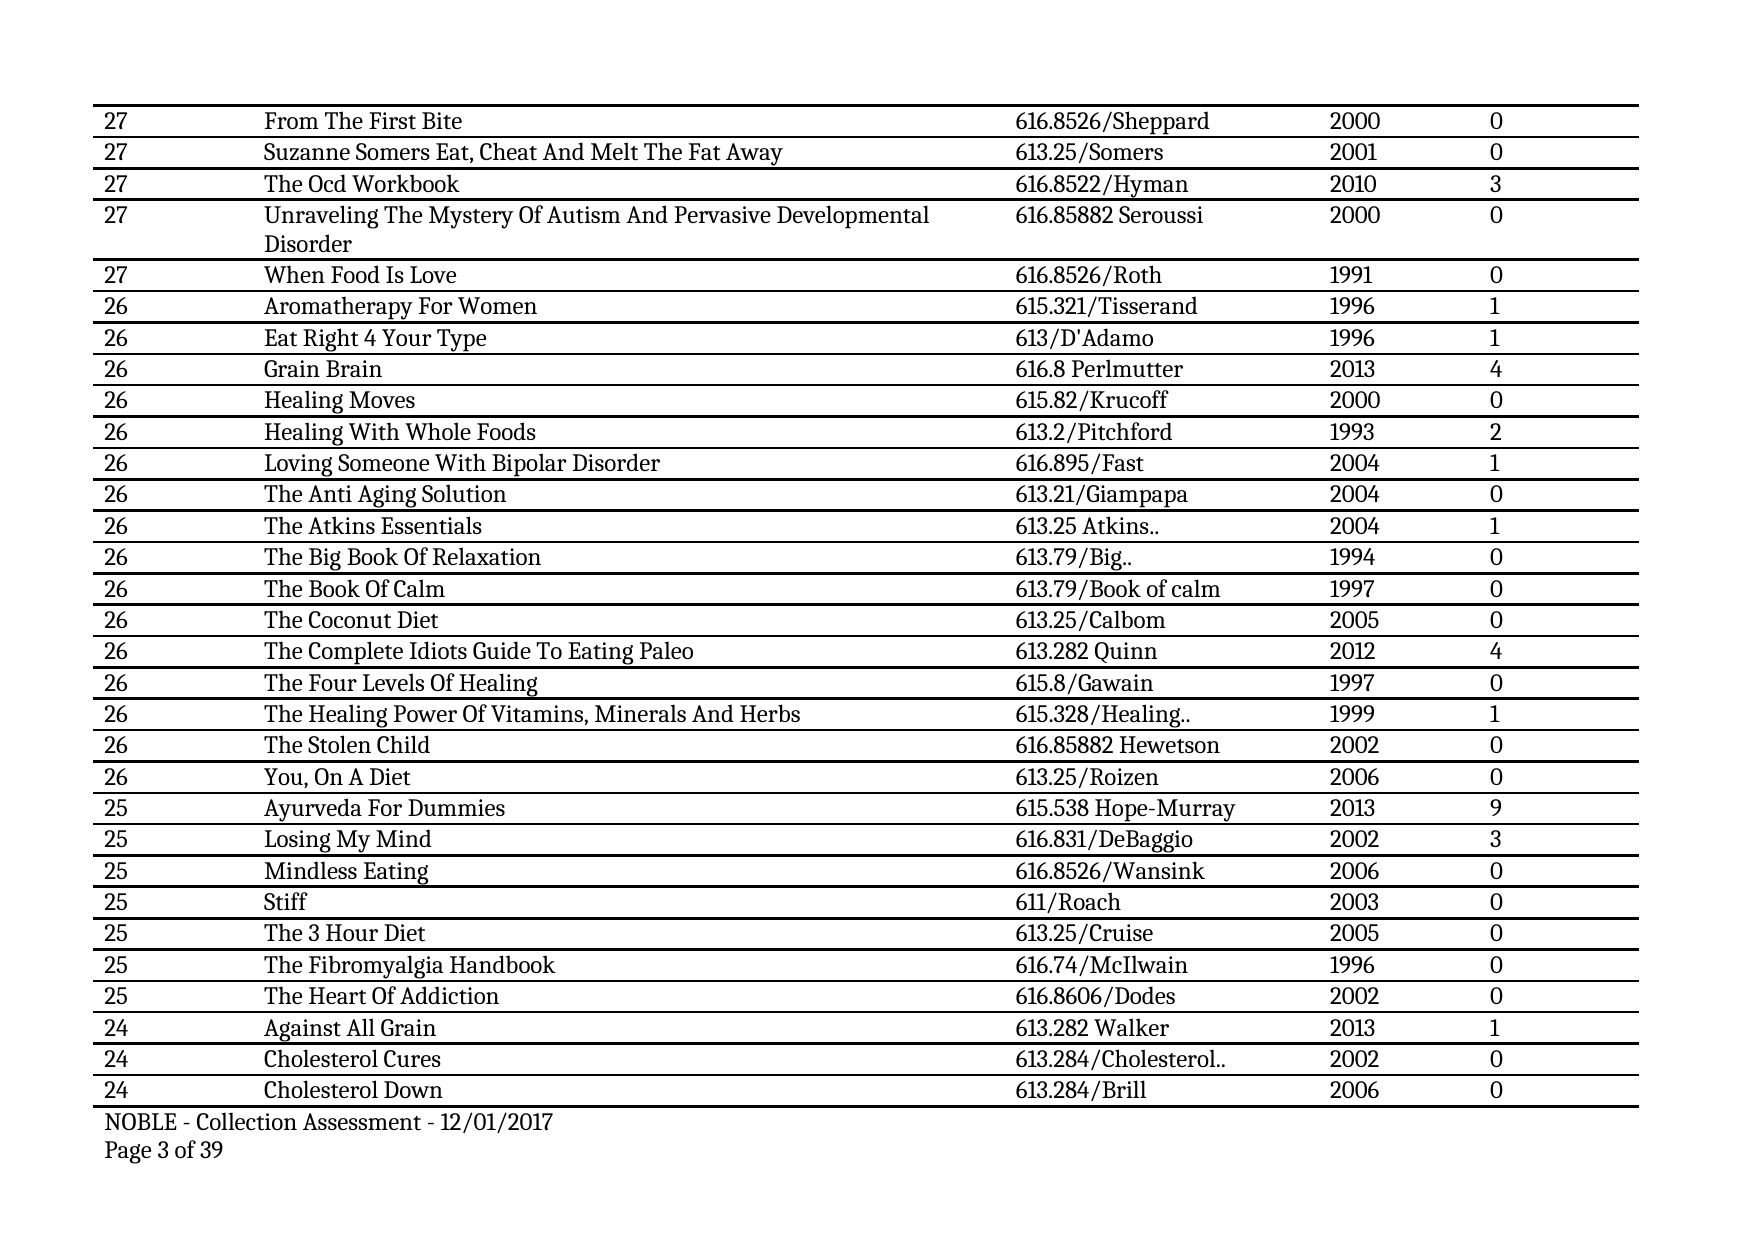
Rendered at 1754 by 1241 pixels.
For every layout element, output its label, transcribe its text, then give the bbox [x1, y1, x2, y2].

table_cell Suzanne Somers Eat, Cheat And Melt The Fat Away [253, 138, 999, 167]
table_cell 1 [1479, 512, 1638, 541]
table_cell 25 [93, 982, 253, 1011]
table_cell 613.2/Pitchford [999, 418, 1319, 446]
table_cell The Fibromyalgia Handbook [253, 951, 999, 979]
table_cell 26 [93, 386, 253, 415]
table_cell 0 [1479, 731, 1638, 760]
table_cell 25 [93, 794, 253, 823]
table_cell 1997 [1319, 669, 1478, 697]
table_cell 0 [1479, 951, 1638, 979]
table_cell 2002 [1319, 982, 1478, 1011]
table_cell 615.8/Gawain [999, 669, 1319, 697]
table_cell 26 [93, 731, 253, 760]
table_cell The Healing Power Of Vitamins, Minerals And Herbs [253, 700, 999, 729]
table_cell 0 [1479, 138, 1638, 167]
table_cell 1 [1479, 292, 1638, 321]
table_cell 26 [93, 700, 253, 729]
table_cell 0 [1479, 261, 1638, 290]
table_cell 613.25/Cruise [999, 920, 1319, 948]
table_cell 613/D'Adamo [999, 324, 1319, 352]
table_cell 3 [1479, 170, 1638, 198]
table_cell 2002 [1319, 825, 1478, 854]
table_cell 2004 [1319, 481, 1478, 509]
table_cell 25 [93, 888, 253, 917]
table_cell 4 [1479, 637, 1638, 666]
table_cell 613.25/Roizen [999, 763, 1319, 791]
table_cell 27 [93, 170, 253, 198]
table_cell 613.282 Walker [999, 1013, 1319, 1042]
table_cell 26 [93, 543, 253, 572]
table_cell Grain Brain [253, 355, 999, 384]
table_cell 24 [93, 1013, 253, 1042]
table_cell 616.74/McIlwain [999, 951, 1319, 979]
table_cell Against All Grain [253, 1013, 999, 1042]
table_cell 2001 [1319, 138, 1478, 167]
table_cell 616.8526/Roth [999, 261, 1319, 290]
table_cell 616.8606/Dodes [999, 982, 1319, 1011]
table_cell 0 [1479, 763, 1638, 791]
table_cell 2002 [1319, 731, 1478, 760]
table_cell Cholesterol Down [253, 1076, 999, 1105]
table_cell 26 [93, 418, 253, 446]
table_cell 26 [93, 324, 253, 352]
table_cell 26 [93, 355, 253, 384]
table_cell 0 [1479, 575, 1638, 603]
table_cell 0 [1479, 920, 1638, 948]
table_cell 1994 [1319, 543, 1478, 572]
table_cell 611/Roach [999, 888, 1319, 917]
table_cell 24 [93, 1076, 253, 1105]
table_cell 1996 [1319, 951, 1478, 979]
table_cell 2013 [1319, 794, 1478, 823]
table_cell Stiff [253, 888, 999, 917]
table_cell 613.284/Brill [999, 1076, 1319, 1105]
table_cell 1 [1479, 449, 1638, 478]
table_cell Ayurveda For Dummies [253, 794, 999, 823]
table_cell 0 [1479, 1045, 1638, 1073]
table_cell Aromatherapy For Women [253, 292, 999, 321]
table_cell 24 [93, 1045, 253, 1073]
table_cell 26 [93, 481, 253, 509]
table_cell Loving Someone With Bipolar Disorder [253, 449, 999, 478]
table_cell 0 [1479, 201, 1638, 258]
table_cell 25 [93, 857, 253, 885]
table_cell 2013 [1319, 1013, 1478, 1042]
table_cell 2010 [1319, 170, 1478, 198]
table_cell The Book Of Calm [253, 575, 999, 603]
table_cell The Anti Aging Solution [253, 481, 999, 509]
table_cell 2012 [1319, 637, 1478, 666]
table_cell 1 [1479, 324, 1638, 352]
table_cell 2003 [1319, 888, 1478, 917]
table_cell 613.284/Cholesterol.. [999, 1045, 1319, 1073]
table_cell 0 [1479, 888, 1638, 917]
table_cell 2006 [1319, 857, 1478, 885]
table_cell 1 [1479, 700, 1638, 729]
table_cell Healing Moves [253, 386, 999, 415]
table_cell 615.82/Krucoff [999, 386, 1319, 415]
table_cell 2 [1479, 418, 1638, 446]
table_cell 2002 [1319, 1045, 1478, 1073]
table_cell 613.79/Big.. [999, 543, 1319, 572]
table_cell 9 [1479, 794, 1638, 823]
table_cell The Big Book Of Relaxation [253, 543, 999, 572]
table_cell 613.25/Calbom [999, 606, 1319, 634]
table_cell 27 [93, 107, 253, 136]
table_cell 0 [1479, 857, 1638, 885]
table_cell 25 [93, 825, 253, 854]
table_cell 615.538 Hope-Murray [999, 794, 1319, 823]
table_cell The Coconut Diet [253, 606, 999, 634]
table_cell 2013 [1319, 355, 1478, 384]
table_cell 26 [93, 292, 253, 321]
table_cell 3 [1479, 825, 1638, 854]
table_cell 616.85882 Seroussi [999, 201, 1319, 258]
table_cell 613.25/Somers [999, 138, 1319, 167]
table_cell 0 [1479, 481, 1638, 509]
table_cell 27 [93, 201, 253, 258]
table_cell 26 [93, 449, 253, 478]
table_cell 26 [93, 763, 253, 791]
table_cell 1996 [1319, 292, 1478, 321]
table_cell The Complete Idiots Guide To Eating Paleo [253, 637, 999, 666]
table_cell 25 [93, 920, 253, 948]
table_cell 26 [93, 512, 253, 541]
table_cell 0 [1479, 386, 1638, 415]
table_cell 0 [1479, 543, 1638, 572]
table_cell 616.85882 Hewetson [999, 731, 1319, 760]
table_cell The Atkins Essentials [253, 512, 999, 541]
table_cell 1 [1479, 1013, 1638, 1042]
table_cell 0 [1479, 669, 1638, 697]
table_cell 616.8526/Sheppard [999, 107, 1319, 136]
table_cell 616.8522/Hyman [999, 170, 1319, 198]
table_cell 27 [93, 261, 253, 290]
table_cell 26 [93, 575, 253, 603]
table_cell The Four Levels Of Healing [253, 669, 999, 697]
table_cell Unraveling The Mystery Of Autism And Pervasive Developmental Disorder [253, 201, 999, 258]
table_cell 615.321/Tisserand [999, 292, 1319, 321]
table_cell 2005 [1319, 920, 1478, 948]
table_cell 613.79/Book of calm [999, 575, 1319, 603]
table_cell 2000 [1319, 201, 1478, 258]
table_cell 0 [1479, 606, 1638, 634]
table_cell 613.282 Quinn [999, 637, 1319, 666]
table_cell 1991 [1319, 261, 1478, 290]
table_cell 616.831/DeBaggio [999, 825, 1319, 854]
table_cell 2004 [1319, 512, 1478, 541]
table_cell 4 [1479, 355, 1638, 384]
table_cell 2006 [1319, 1076, 1478, 1105]
table_cell 26 [93, 637, 253, 666]
table_cell The Heart Of Addiction [253, 982, 999, 1011]
table_cell The 3 Hour Diet [253, 920, 999, 948]
table_cell 616.895/Fast [999, 449, 1319, 478]
table_cell 0 [1479, 1076, 1638, 1105]
table_cell Eat Right 4 Your Type [253, 324, 999, 352]
table_cell 1993 [1319, 418, 1478, 446]
table_cell From The First Bite [253, 107, 999, 136]
table_cell Mindless Eating [253, 857, 999, 885]
table_cell 1997 [1319, 575, 1478, 603]
table_cell 616.8 Perlmutter [999, 355, 1319, 384]
table_cell 2000 [1319, 386, 1478, 415]
table_cell 25 [93, 951, 253, 979]
table_cell 1996 [1319, 324, 1478, 352]
table_cell 27 [93, 138, 253, 167]
table_cell 2004 [1319, 449, 1478, 478]
table_cell Healing With Whole Foods [253, 418, 999, 446]
table_cell You, On A Diet [253, 763, 999, 791]
table_cell 2000 [1319, 107, 1478, 136]
table_cell Losing My Mind [253, 825, 999, 854]
table_cell When Food Is Love [253, 261, 999, 290]
table_cell 0 [1479, 107, 1638, 136]
table_cell 613.21/Giampapa [999, 481, 1319, 509]
table_cell 615.328/Healing.. [999, 700, 1319, 729]
table_cell 1999 [1319, 700, 1478, 729]
table_cell 0 [1479, 982, 1638, 1011]
table_cell 616.8526/Wansink [999, 857, 1319, 885]
table_cell Cholesterol Cures [253, 1045, 999, 1073]
table_cell The Stolen Child [253, 731, 999, 760]
table_cell 26 [93, 606, 253, 634]
table_cell 2006 [1319, 763, 1478, 791]
table_cell 613.25 Atkins.. [999, 512, 1319, 541]
table_cell 2005 [1319, 606, 1478, 634]
table_cell The Ocd Workbook [253, 170, 999, 198]
table_cell 26 [93, 669, 253, 697]
